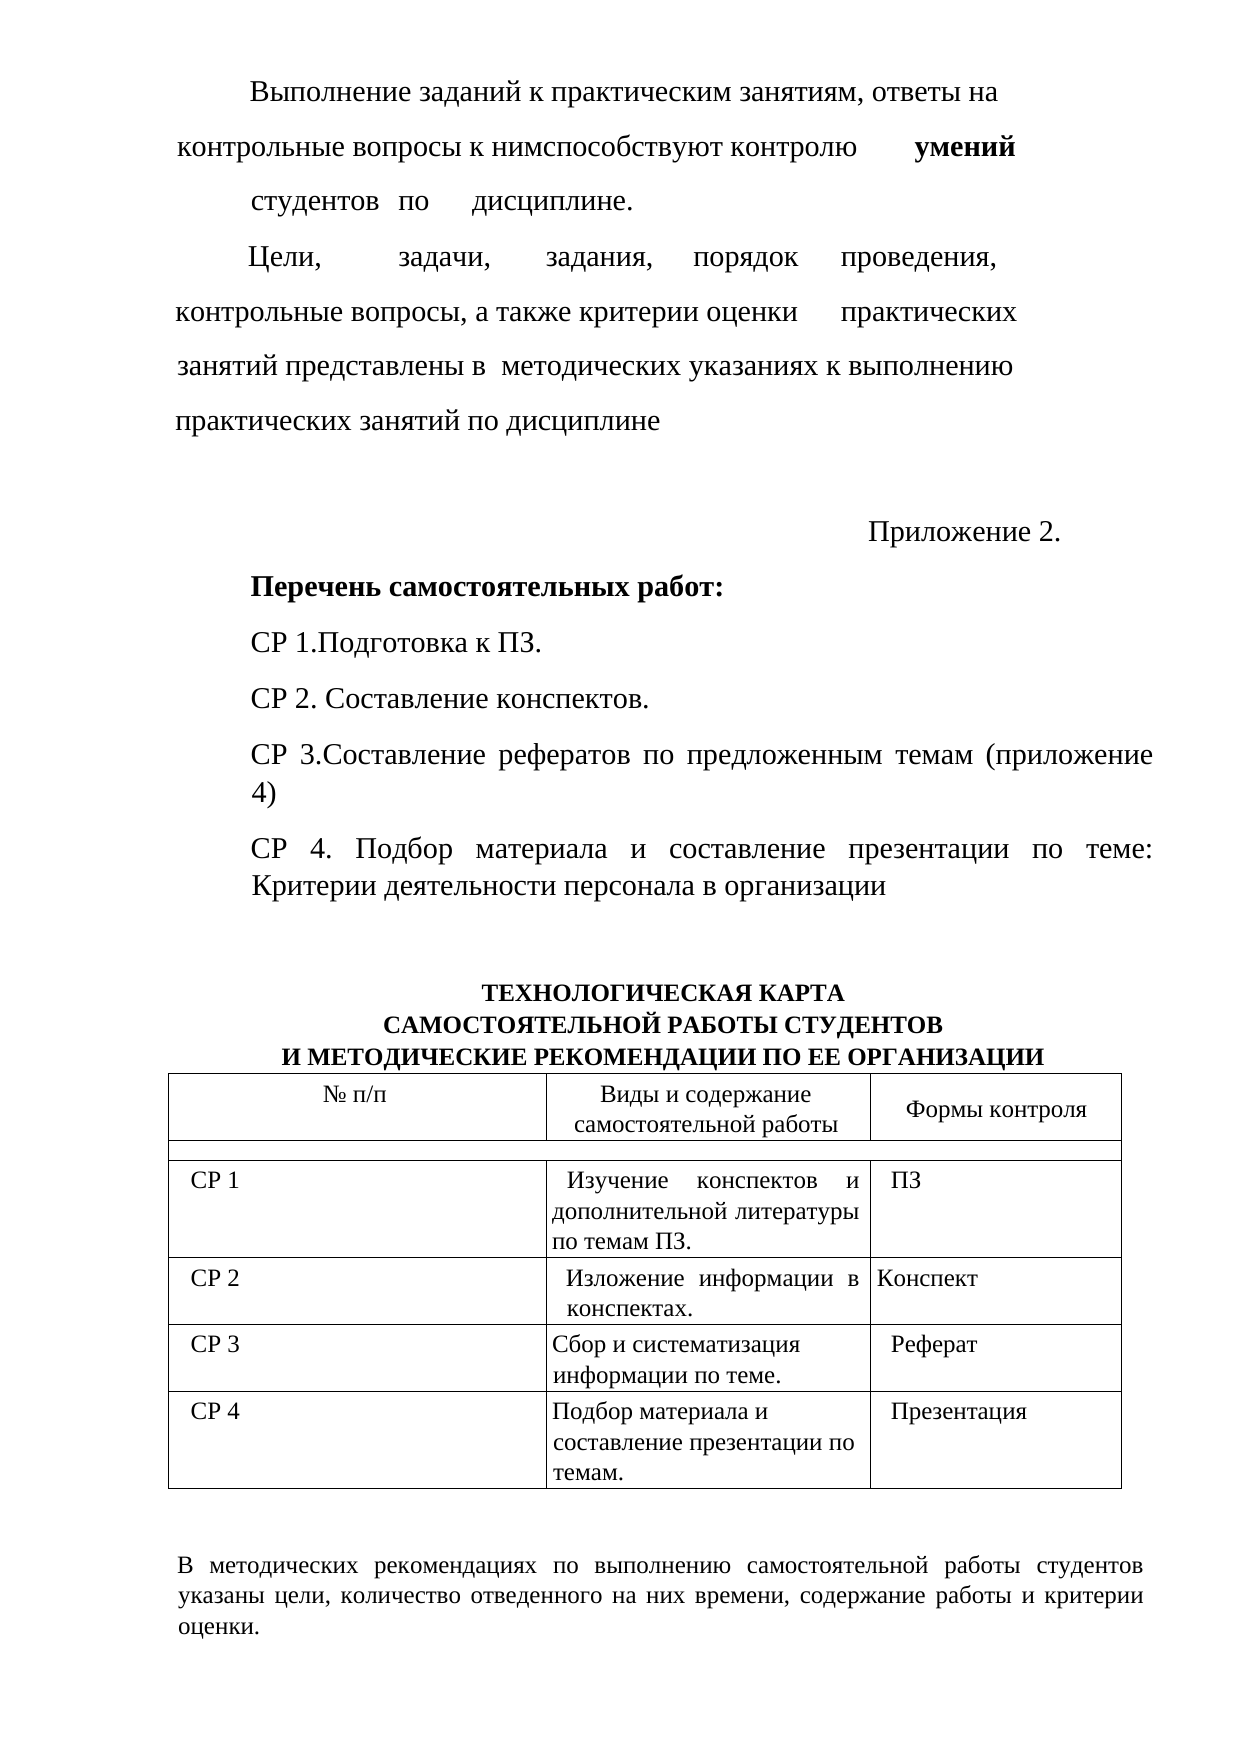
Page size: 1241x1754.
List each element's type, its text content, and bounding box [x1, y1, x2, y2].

table_cell Изучение конспектов и дополнительной литературы по темам ПЗ. [547, 1161, 870, 1257]
table_cell Изложение информации в конспектах. [547, 1258, 870, 1324]
table_cell СР 3 [169, 1325, 546, 1391]
table_cell Конспект [871, 1258, 1121, 1324]
table_header Формы контроля [871, 1074, 1121, 1140]
text И МЕТОДИЧЕСКИЕ РЕКОМЕНДАЦИИ ПО ЕЕ ОРГАНИЗАЦИИ [177, 1042, 1149, 1070]
text СР 2. Составление конспектов. [250, 681, 1154, 715]
text Перечень самостоятельных работ: [250, 569, 1154, 603]
table_header № п/п [169, 1074, 546, 1140]
table_cell [169, 1141, 1121, 1160]
text СР 1.Подготовка к ПЗ. [250, 624, 1154, 659]
table_cell ПЗ [871, 1161, 1121, 1257]
text СР 4. Подбор материала и составление презентации по теме: Критерии деятельности персонала в организации [250, 830, 1154, 902]
table_cell Сбор и систематизация информации по теме. [547, 1325, 870, 1391]
text В методических рекомендациях по выполнению самостоятельной работы студентов указаны цели, количество отведенного на них времени, содержание работы и критерии оценки. [177, 1550, 1144, 1639]
text Выполнение заданий к практическим занятиям, ответы на контрольные вопросы к нимспособствуют контролю умений студентов по дисциплине. [177, 74, 1154, 217]
table_header Виды и содержание самостоятельной работы [547, 1074, 870, 1140]
text Цели, задачи, задания, порядок проведения, контрольные вопросы, а также критерии оценки практических занятий представлены в методических указаниях к выполнению практических занятий по дисциплине [175, 238, 1154, 436]
table_cell Реферат [871, 1325, 1121, 1391]
text СР 3.Составление рефератов по предложенным темам (приложение 4) [250, 736, 1154, 808]
text САМОСТОЯТЕЛЬНОЙ РАБОТЫ СТУДЕНТОВ [177, 1010, 1149, 1039]
table_cell Презентация [871, 1392, 1121, 1488]
table_cell СР 2 [169, 1258, 546, 1324]
table_cell Подбор материала и составление презентации по темам. [547, 1392, 870, 1488]
text ТЕХНОЛОГИЧЕСКАЯ КАРТА [177, 978, 1149, 1007]
table_cell СР 4 [169, 1392, 546, 1488]
table_cell СР 1 [169, 1161, 546, 1257]
text Приложение 2. [342, 513, 1061, 548]
